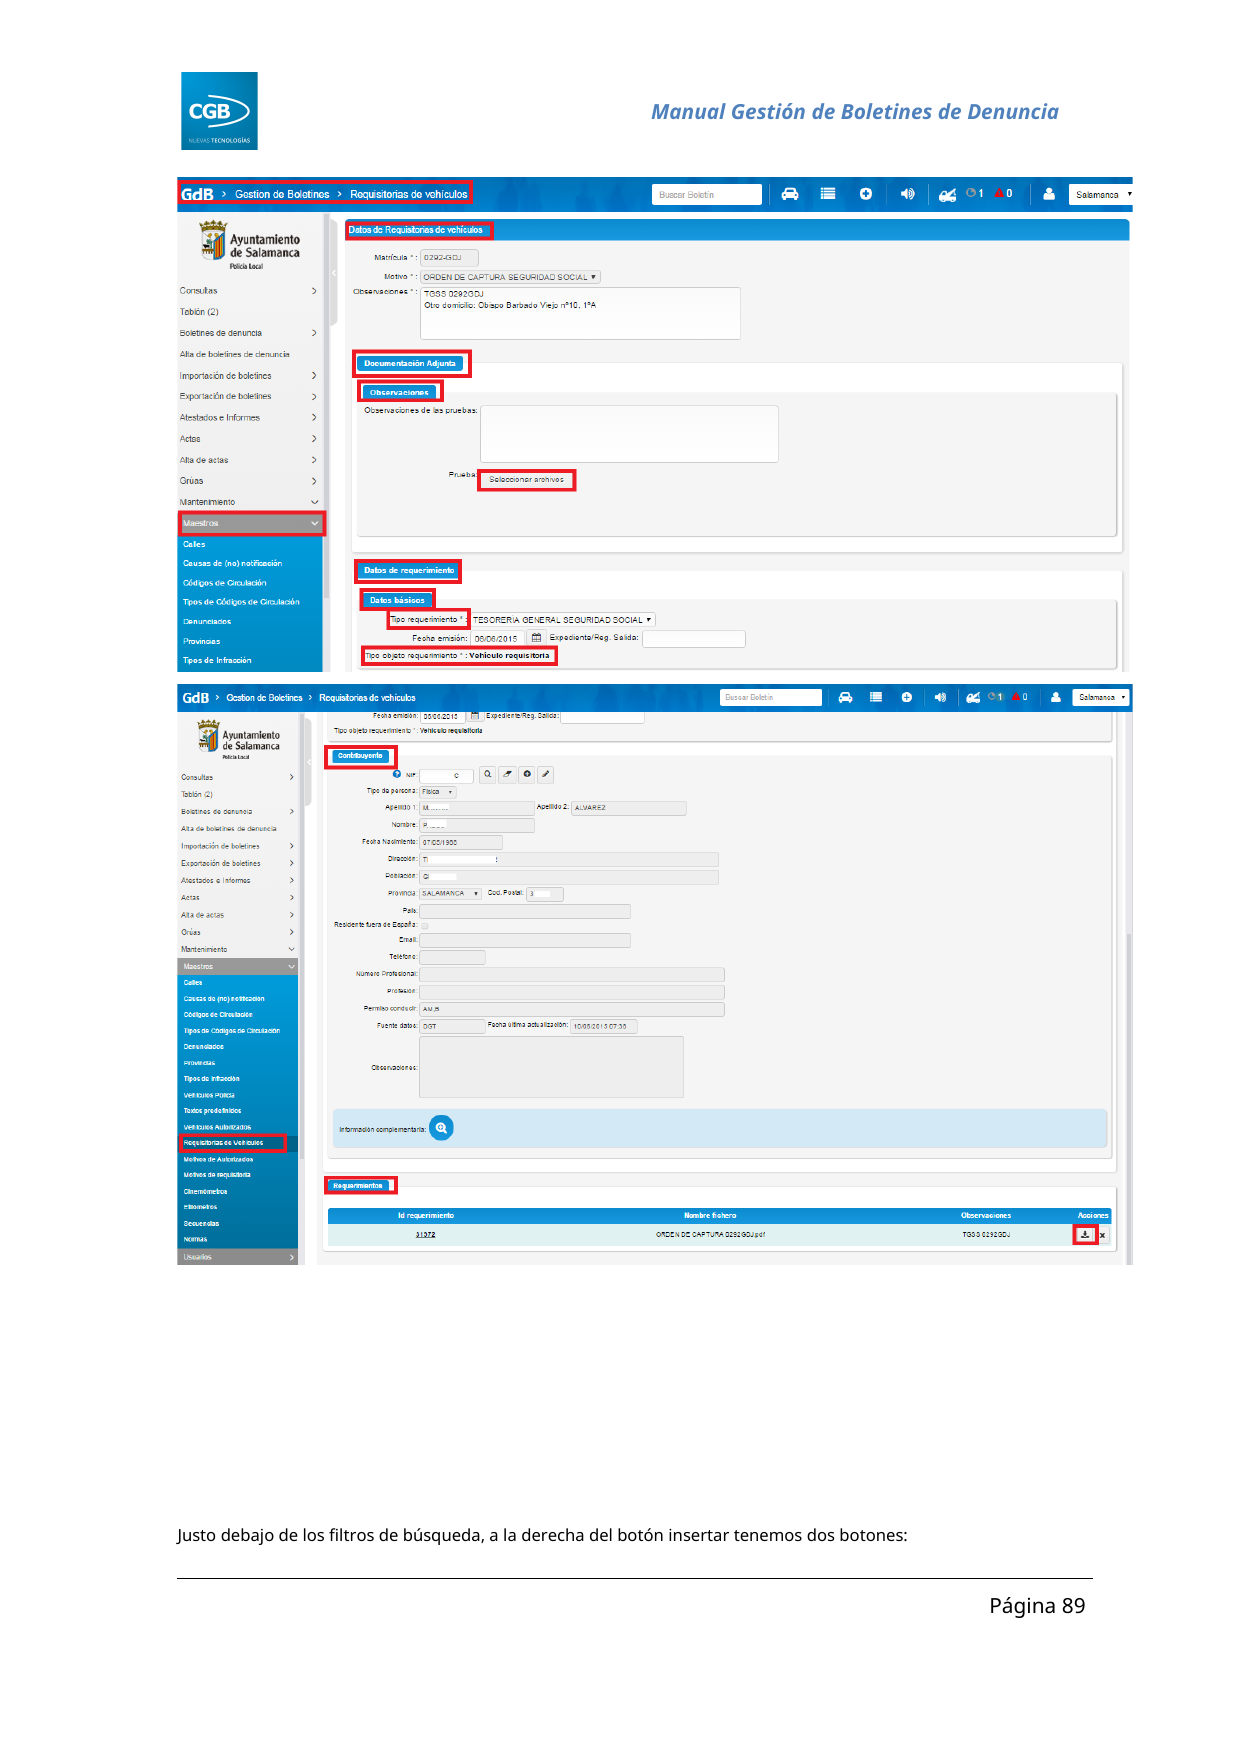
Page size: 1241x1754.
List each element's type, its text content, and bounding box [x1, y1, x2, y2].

picture [203, 104, 229, 118]
picture [177, 684, 1133, 1265]
text Justo debajo de los filtros de búsqueda, a la derecha del botón insertar tenemos dos botones: [177, 1524, 1063, 1546]
picture [177, 177, 1133, 672]
picture [190, 104, 201, 118]
picture [180, 1134, 286, 1152]
